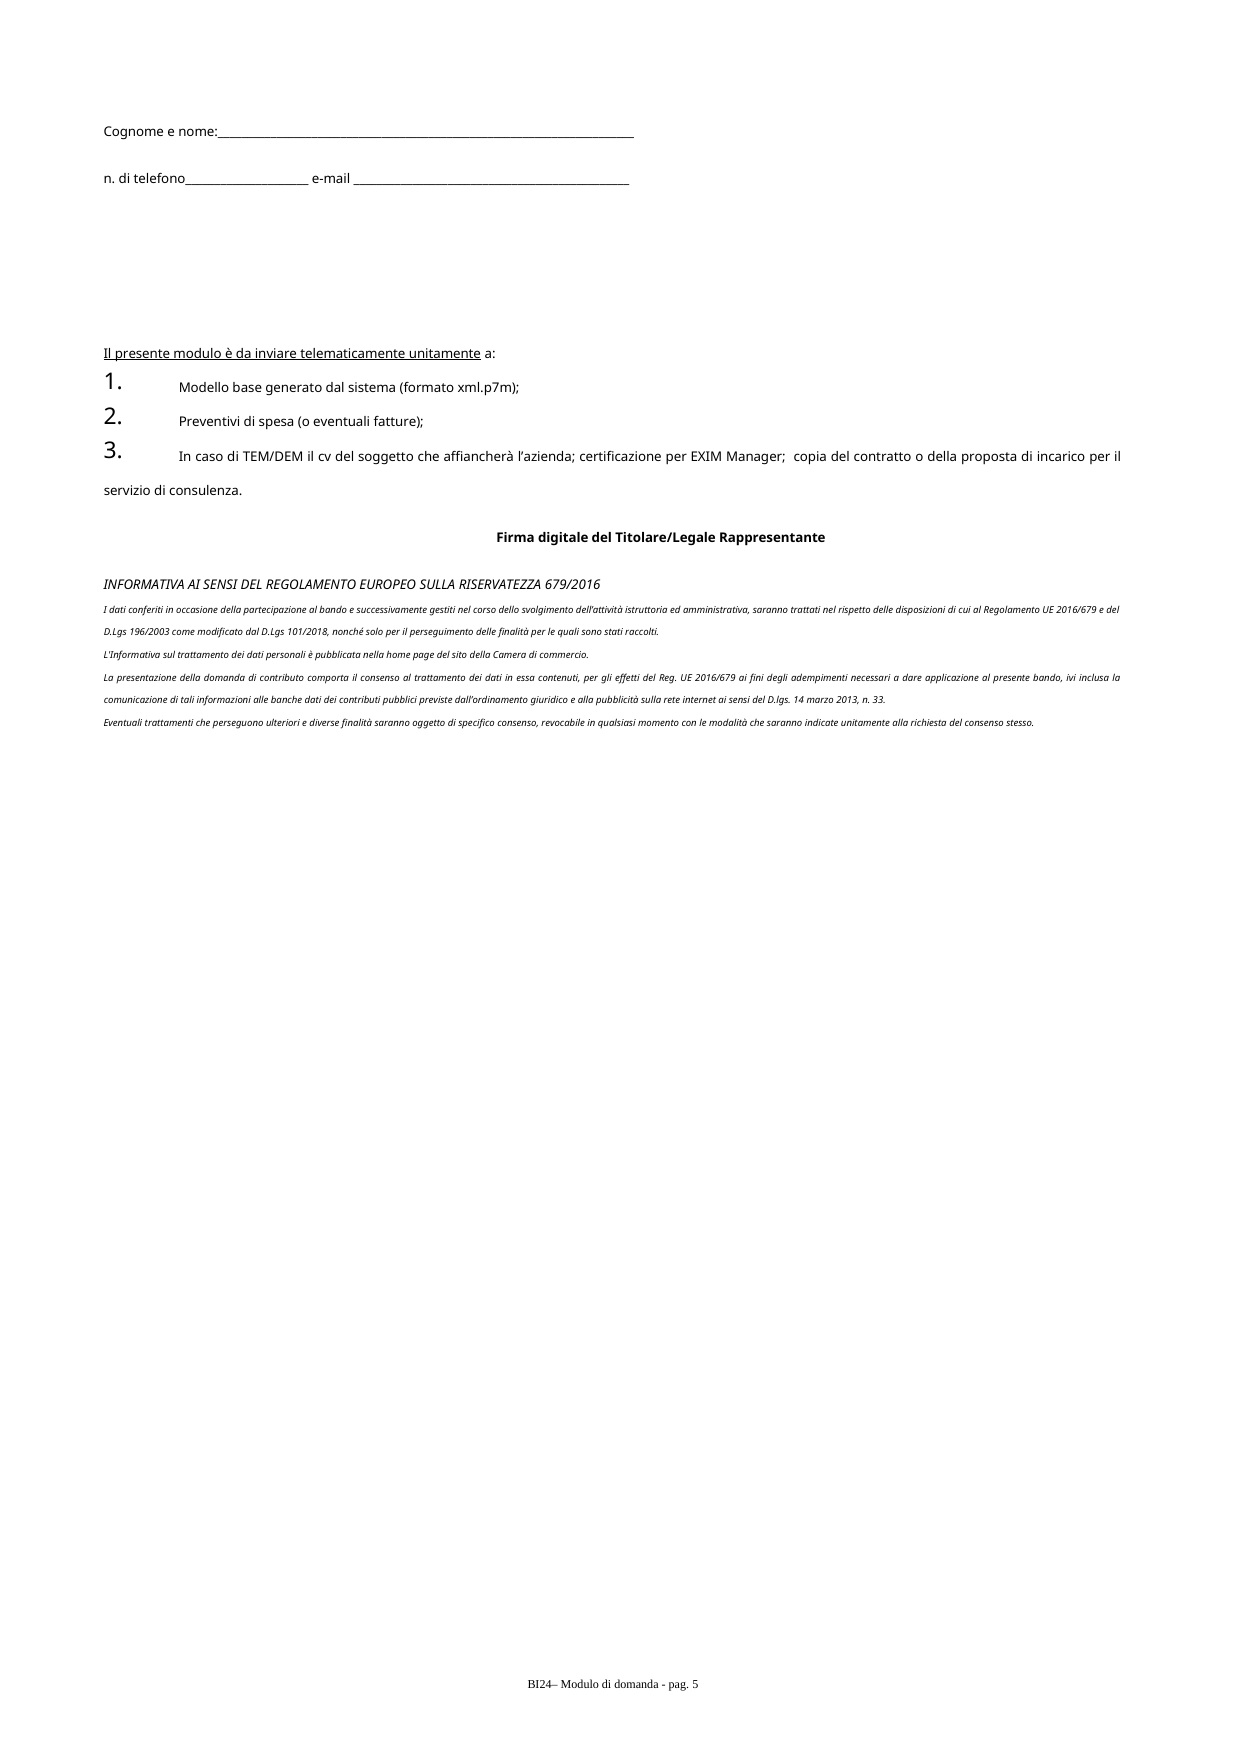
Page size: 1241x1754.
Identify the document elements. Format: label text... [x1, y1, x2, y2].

text INFORMATIVA AI SENSI DEL REGOLAMENTO EUROPEO SULLA RISERVATEZZA 679/2016 [103, 562, 1122, 593]
text L'Informativa sul trattamento dei dati personali è pubblicata nella home page del sito della Camera di commercio. [103, 638, 1122, 661]
list Preventivi di spesa (o eventuali fatture); [103, 400, 1122, 431]
list In caso di TEM/DEM il cv del soggetto che affiancherà l’azienda; certificazione per EXIM Manager; copia del contratto o della proposta di incarico per il servizio di consulenza. [103, 434, 1122, 500]
text I dati conferiti in occasione della partecipazione al bando e successivamente gestiti nel corso dello svolgimento dell’attività istruttoria ed amministrativa, saranno trattati nel rispetto delle disposizioni di cui al Regolamento UE 2016/679 e del D.Lgs 196/2003 come modificato dal D.Lgs 101/2018, nonché solo per il perseguimento delle finalità per le quali sono stati raccolti. [103, 593, 1122, 638]
text n. di telefono_____________________ e-mail _______________________________________________ [103, 156, 1122, 187]
text La presentazione della domanda di contributo comporta il consenso al trattamento dei dati in essa contenuti, per gli effetti del Reg. UE 2016/679 ai fini degli adempimenti necessari a dare applicazione al presente bando, ivi inclusa la comunicazione di tali informazioni alle banche dati dei contributi pubblici previste dall’ordinamento giuridico e alla pubblicità sulla rete internet ai sensi del D.lgs. 14 marzo 2013, n. 33. [103, 661, 1122, 707]
text Firma digitale del Titolare/Legale Rappresentante [103, 515, 1122, 546]
text Eventuali trattamenti che perseguono ulteriori e diverse finalità saranno oggetto di specifico consenso, revocabile in qualsiasi momento con le modalità che saranno indicate unitamente alla richiesta del consenso stesso. [103, 707, 1122, 729]
text Il presente modulo è da inviare telematicamente unitamente a: [103, 331, 1122, 362]
text Cognome e nome:_______________________________________________________________________ [103, 109, 1122, 140]
list Modello base generato dal sistema (formato xml.p7m); [103, 365, 1122, 397]
